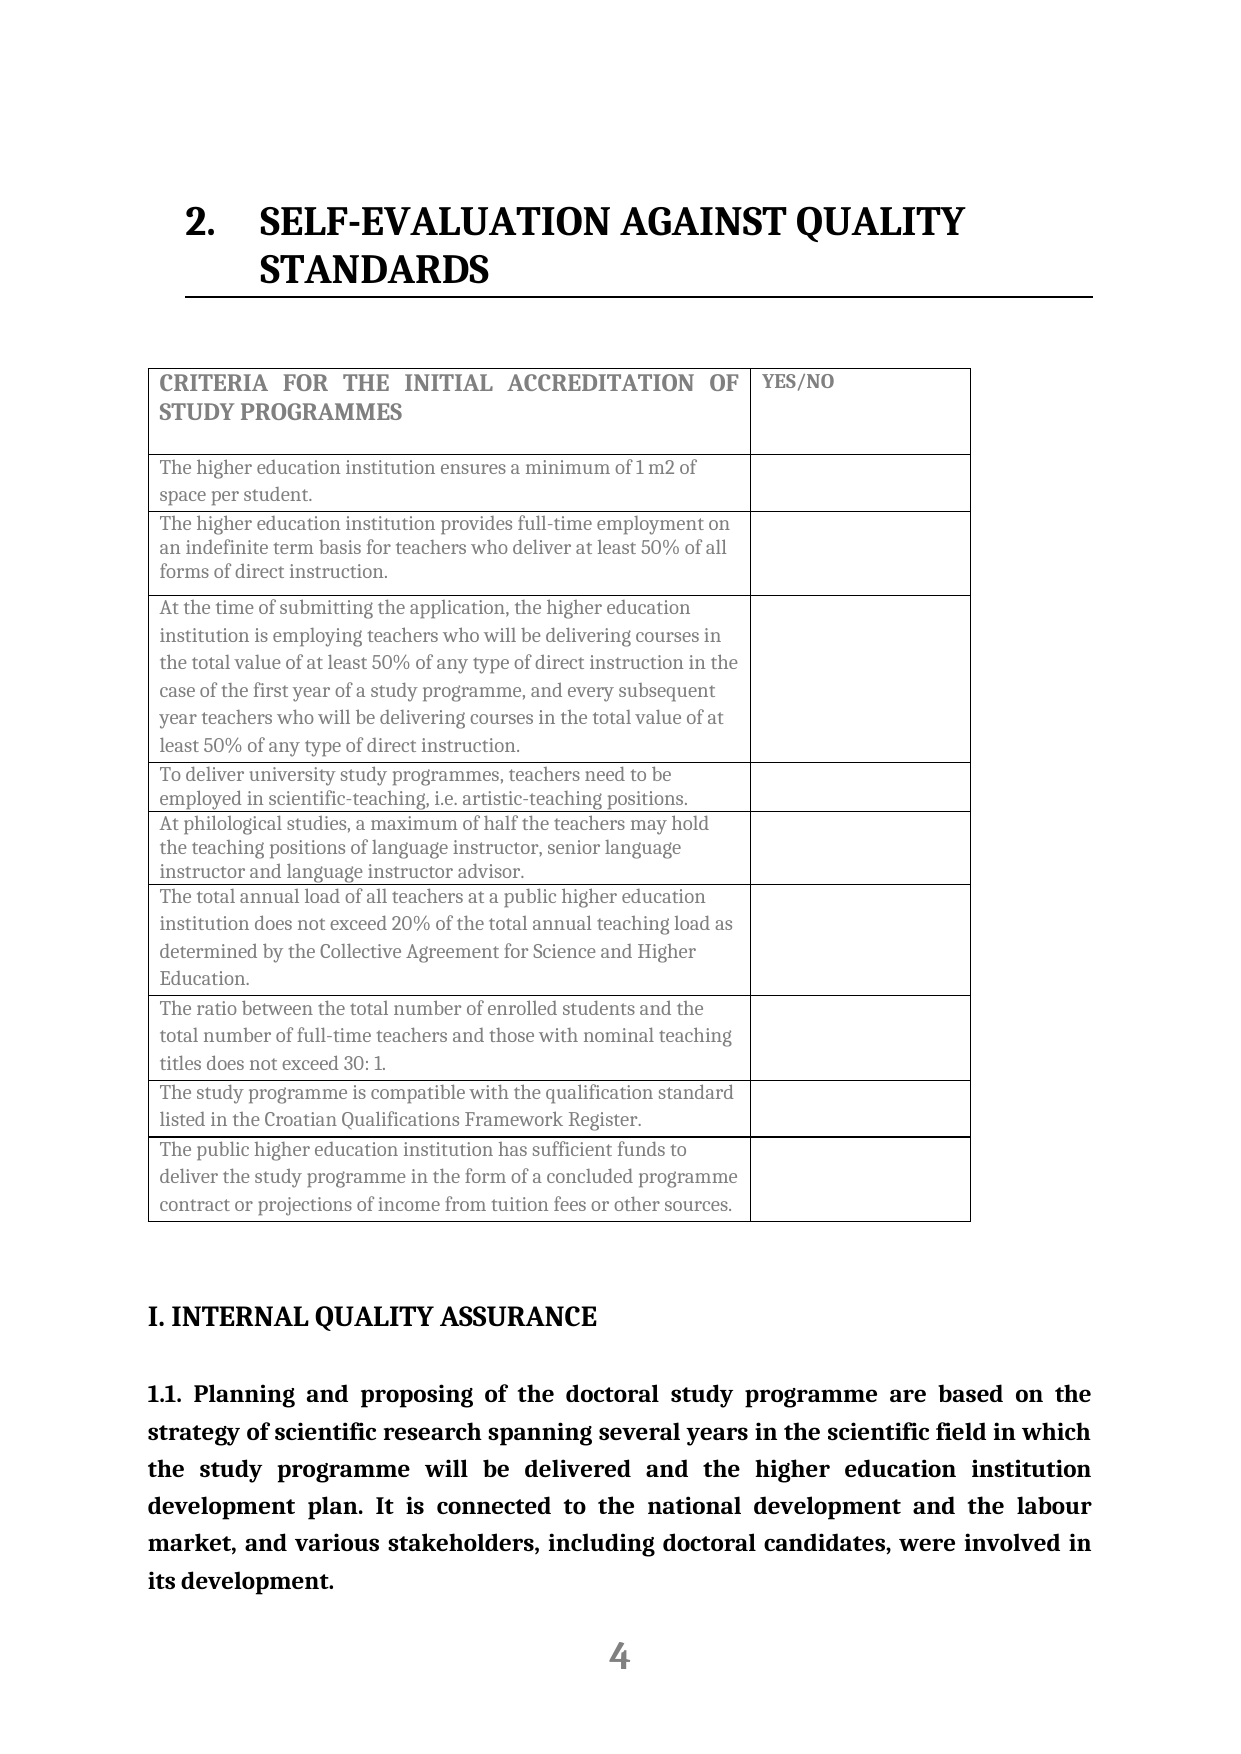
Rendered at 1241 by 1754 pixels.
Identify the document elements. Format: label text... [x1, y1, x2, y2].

table_cell The higher education institution ensures a minimum of 1 m2 of space per student. [149, 455, 750, 511]
table_cell To deliver university study programmes, teachers need to be employed in scientific-teaching, i.e. artistic-teaching positions. [149, 763, 750, 811]
table_cell [751, 763, 970, 811]
table_cell [751, 455, 970, 511]
table_cell The public higher education institution has sufficient funds to deliver the study programme in the form of a concluded programme contract or projections of income from tuition fees or other sources. [149, 1138, 750, 1221]
table_header CRITERIA FOR THE INITIAL ACCREDITATION OF STUDY PROGRAMMES [149, 369, 750, 454]
table_cell At philological studies, a maximum of half the teachers may hold the teaching positions of language instructor, senior language instructor and language instructor advisor. [149, 812, 750, 883]
table_cell [751, 512, 970, 595]
table_cell At the time of submitting the application, the higher education institution is employing teachers who will be delivering courses in the total value of at least 50% of any type of direct instruction in the case of the first year of a study programme, and every subsequent year teachers who will be delivering courses in the total value of at least 50% of any type of direct instruction. [149, 596, 750, 762]
table_cell [751, 996, 970, 1079]
table_cell [751, 812, 970, 883]
table_cell The higher education institution provides full-time employment on an indefinite term basis for teachers who deliver at least 50% of all forms of direct instruction. [149, 512, 750, 595]
table_cell [751, 596, 970, 762]
subtitle I. INTERNAL quality assurance [148, 1301, 1093, 1334]
table_cell [751, 1081, 970, 1136]
table_header YES/NO [751, 369, 970, 454]
table_cell [751, 885, 970, 995]
table_cell [751, 1138, 970, 1221]
text 1.1. Planning and proposing of the doctoral study programme are based on the strategy of scientific research spanning several years in the scientific field in which the study programme will be delivered and the higher education institution development plan. It is connected to the national development and the labour market, and various stakeholders, including doctoral candidates, were involved in its development. [148, 1380, 1093, 1595]
list SELF-EVALUATION AGAINST QUALITY STANDARDS [185, 198, 1093, 296]
table_cell The study programme is compatible with the qualification standard listed in the Croatian Qualifications Framework Register. [149, 1081, 750, 1136]
table_cell The total annual load of all teachers at a public higher education institution does not exceed 20% of the total annual teaching load as determined by the Collective Agreement for Science and Higher Education. [149, 885, 750, 995]
table_cell The ratio between the total number of enrolled students and the total number of full-time teachers and those with nominal teaching titles does not exceed 30: 1. [149, 996, 750, 1079]
